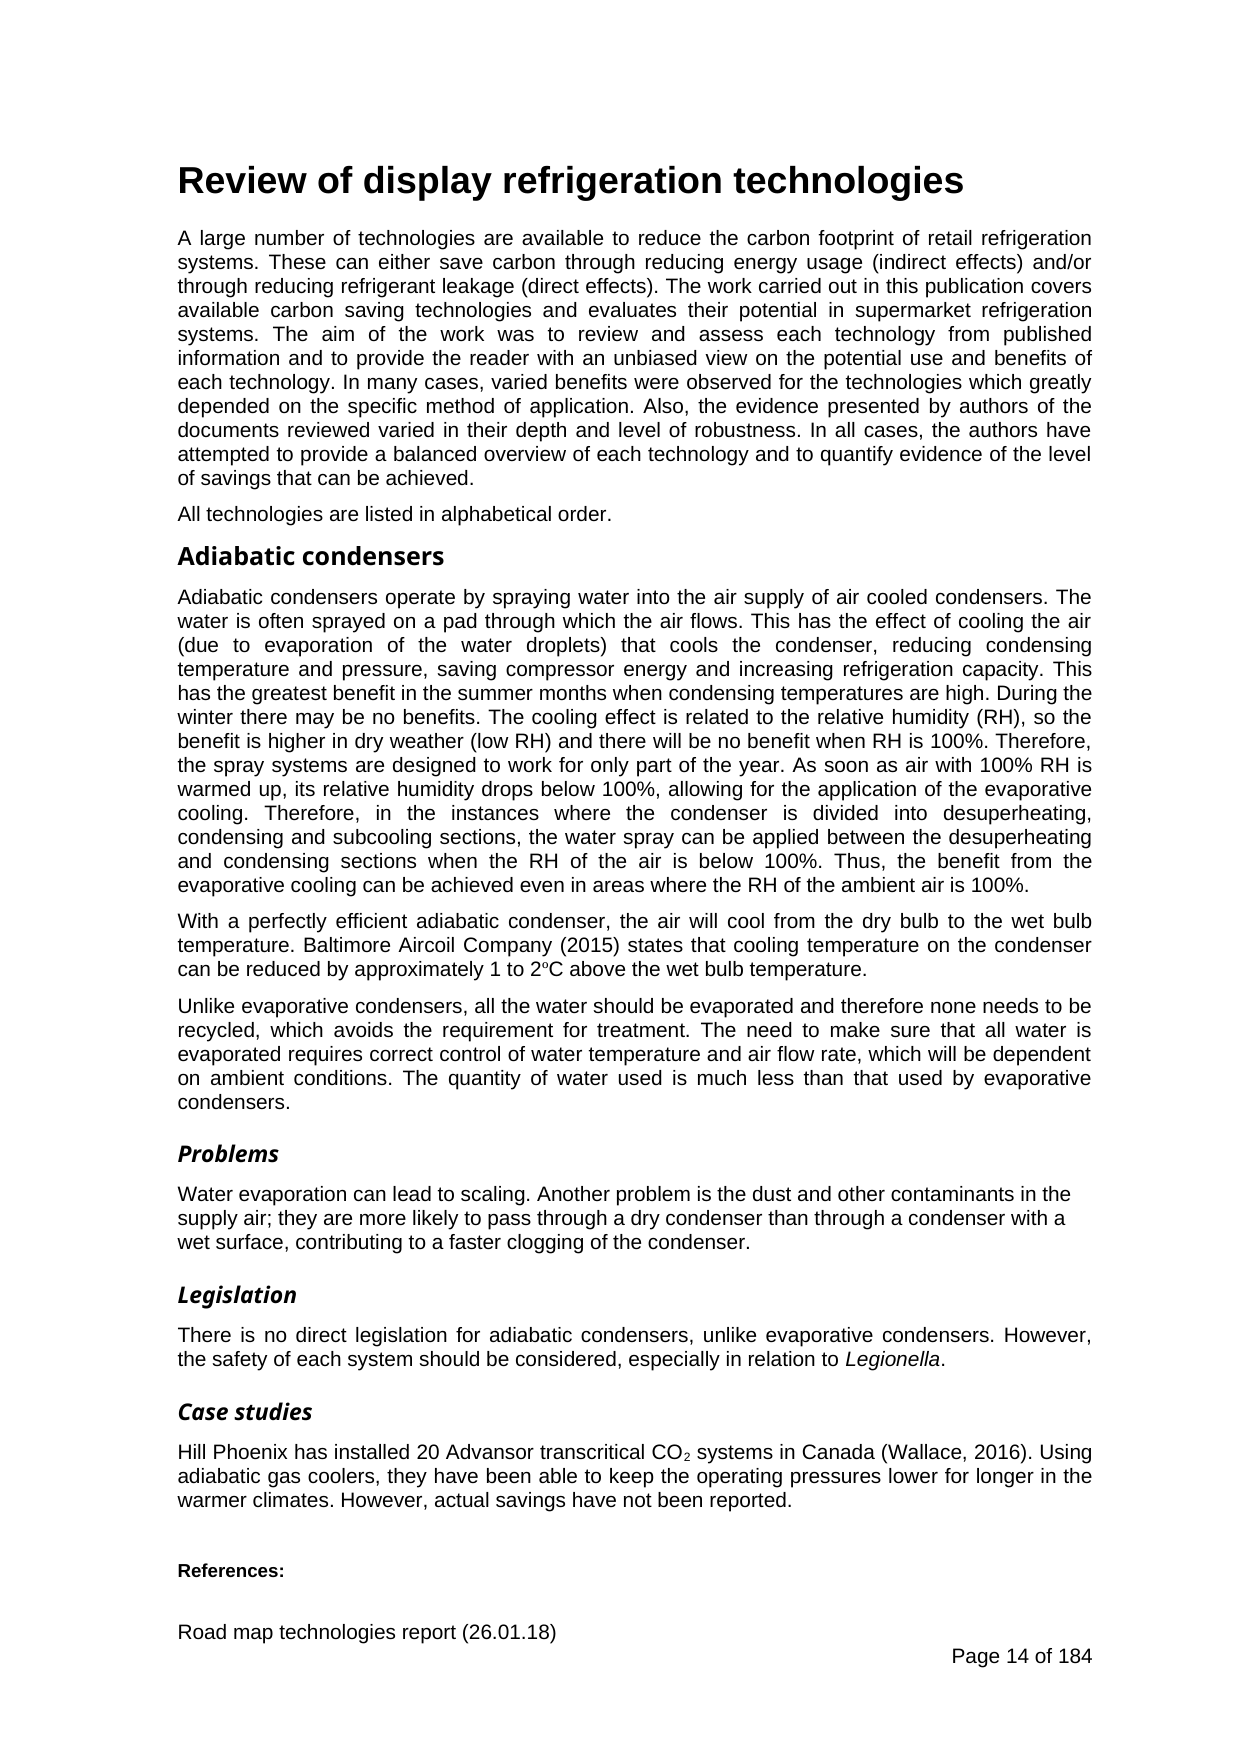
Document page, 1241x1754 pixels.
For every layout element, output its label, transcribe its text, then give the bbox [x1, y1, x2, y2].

text All technologies are listed in alphabetical order. [177, 502, 1093, 526]
subtitle Legislation [177, 1279, 1093, 1310]
text Hill Phoenix has installed 20 Advansor transcritical CO2 systems in Canada (Wallace, 2016). Using adiabatic gas coolers, they have been able to keep the operating pressures lower for longer in the warmer climates. However, actual savings have not been reported. [177, 1439, 1093, 1511]
text Unlike evaporative condensers, all the water should be evaporated and therefore none needs to be recycled, which avoids the requirement for treatment. The need to make sure that all water is evaporated requires correct control of water temperature and air flow rate, which will be dependent on ambient conditions. The quantity of water used is much less than that used by evaporative condensers. [177, 994, 1093, 1113]
subtitle Review of display refrigeration technologies [177, 158, 1093, 201]
text A large number of technologies are available to reduce the carbon footprint of retail refrigeration systems. These can either save carbon through reducing energy usage (indirect effects) and/or through reducing refrigerant leakage (direct effects). The work carried out in this publication covers available carbon saving technologies and evaluates their potential in supermarket refrigeration systems. The aim of the work was to review and assess each technology from published information and to provide the reader with an unbiased view on the potential use and benefits of each technology. In many cases, varied benefits were observed for the technologies which greatly depended on the specific method of application. Also, the evidence presented by authors of the documents reviewed varied in their depth and level of robustness. In all cases, the authors have attempted to provide a balanced overview of each technology and to quantify evidence of the level of savings that can be achieved. [177, 226, 1093, 489]
subtitle Adiabatic condensers [177, 538, 1093, 573]
text Adiabatic condensers operate by spraying water into the air supply of air cooled condensers. The water is often sprayed on a pad through which the air flows. This has the effect of cooling the air (due to evaporation of the water droplets) that cools the condenser, reducing condensing temperature and pressure, saving compressor energy and increasing refrigeration capacity. This has the greatest benefit in the summer months when condensing temperatures are high. During the winter there may be no benefits. The cooling effect is related to the relative humidity (RH), so the benefit is higher in dry weather (low RH) and there will be no benefit when RH is 100%. Therefore, the spray systems are designed to work for only part of the year. As soon as air with 100% RH is warmed up, its relative humidity drops below 100%, allowing for the application of the evaporative cooling. Therefore, in the instances where the condenser is divided into desuperheating, condensing and subcooling sections, the water spray can be applied between the desuperheating and condensing sections when the RH of the air is below 100%. Thus, the benefit from the evaporative cooling can be achieved even in areas where the RH of the ambient air is 100%. [177, 585, 1093, 897]
subtitle Case studies [177, 1396, 1093, 1427]
subtitle Problems [177, 1138, 1093, 1170]
text With a perfectly efficient adiabatic condenser, the air will cool from the dry bulb to the wet bulb temperature. Baltimore Aircoil Company (2015) states that cooling temperature on the condenser can be reduced by approximately 1 to 2ºC above the wet bulb temperature. [177, 909, 1093, 981]
text Water evaporation can lead to scaling. Another problem is the dust and other contaminants in the supply air; they are more likely to pass through a dry condenser than through a condenser with a wet surface, contributing to a faster clogging of the condenser. [177, 1182, 1093, 1254]
text There is no direct legislation for adiabatic condensers, unlike evaporative condensers. However, the safety of each system should be considered, especially in relation to Legionella. [177, 1323, 1093, 1371]
text References: [177, 1560, 1093, 1582]
